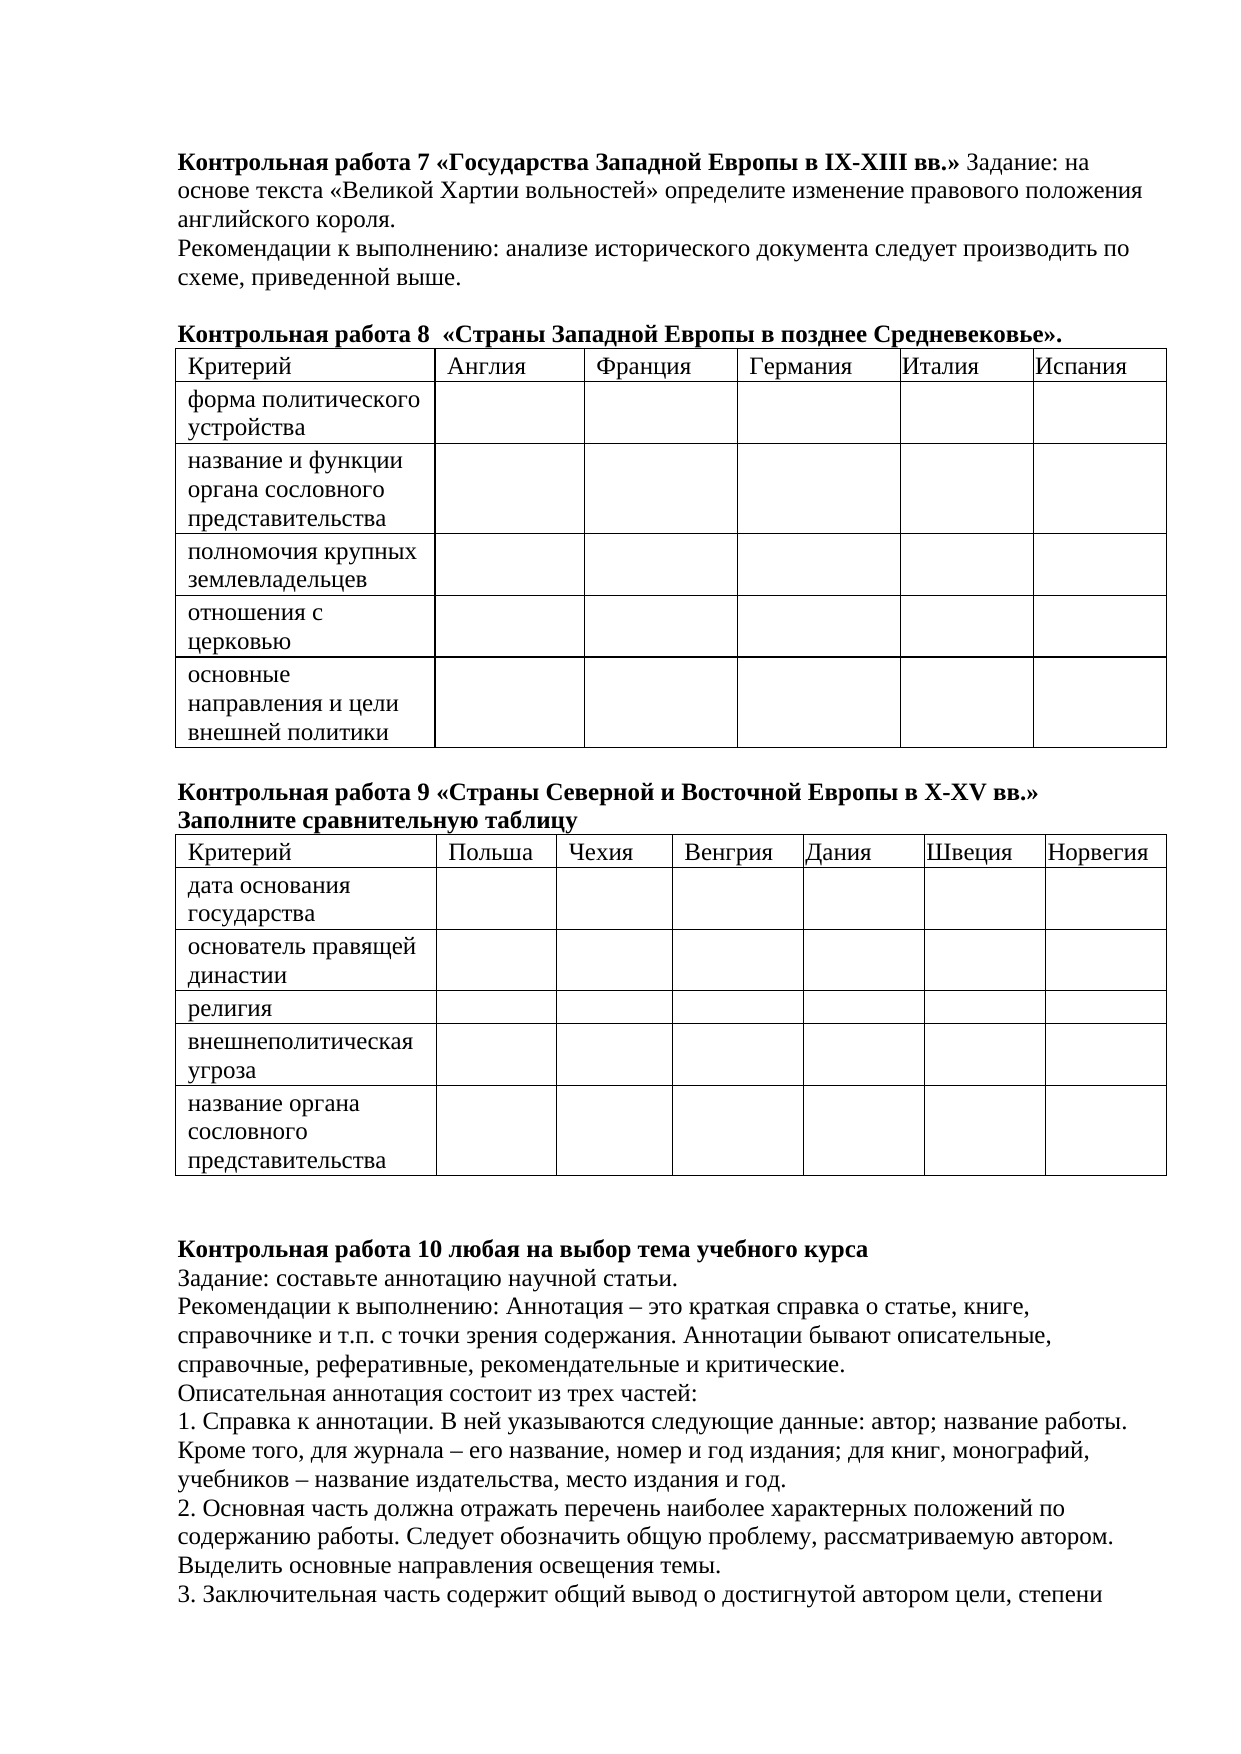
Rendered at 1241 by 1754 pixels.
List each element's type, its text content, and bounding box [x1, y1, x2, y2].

table_cell [738, 658, 900, 747]
table_cell [673, 1024, 803, 1085]
table_cell [1046, 930, 1166, 990]
table_cell [901, 382, 1033, 443]
table_cell [673, 1086, 803, 1175]
table_header Испания [1034, 349, 1166, 381]
table_cell [1046, 1086, 1166, 1175]
text Описательная аннотация состоит из трех частей: [177, 1378, 1152, 1406]
table_cell [738, 444, 900, 533]
table_cell [437, 1086, 556, 1175]
table_cell [925, 868, 1045, 929]
table_header Франция [585, 349, 737, 381]
table_cell [901, 596, 1033, 656]
text Рекомендации к выполнению: анализе исторического документа следует производить по схеме, приведенной выше. [177, 233, 1152, 291]
text Задание: составьте аннотацию научной статьи. [177, 1263, 1152, 1291]
table_cell [901, 534, 1033, 595]
table_cell название и функции органа сословного представительства [176, 444, 434, 533]
table_cell [585, 596, 737, 656]
text 2. Основная часть должна отражать перечень наиболее характерных положений по содержанию работы. Следует обозначить общую проблему, рассматриваемую автором. Выделить основные направления освещения темы. [177, 1493, 1152, 1579]
table_cell [901, 658, 1033, 747]
text 1. Справка к аннотации. В ней указываются следующие данные: автор; название работы. Кроме того, для журнала – его название, номер и год издания; для книг, монографий, учебников – название издательства, место издания и год. [177, 1406, 1152, 1493]
table_header Англия [436, 349, 584, 381]
table_cell [1034, 658, 1166, 747]
table_cell [557, 1024, 672, 1085]
table_cell [557, 991, 672, 1023]
table_cell [585, 444, 737, 533]
table_cell [1034, 534, 1166, 595]
table_cell основатель правящей династии [176, 930, 436, 990]
table_header Италия [901, 349, 1033, 381]
table_cell [437, 1024, 556, 1085]
table_cell [436, 534, 584, 595]
table_cell [1034, 444, 1166, 533]
table_cell [804, 868, 924, 929]
table_cell [436, 444, 584, 533]
table_header Чехия [557, 835, 672, 867]
table_header Германия [738, 349, 900, 381]
text Контрольная работа 9 «Страны Северной и Восточной Европы в X-XV вв.» Заполните сравнительную таблицу [177, 777, 1152, 834]
table_cell [738, 596, 900, 656]
table_cell [1034, 382, 1166, 443]
text Контрольная работа 10 любая на выбор тема учебного курса [177, 1234, 1152, 1263]
table_cell [1046, 1024, 1166, 1085]
table_cell [925, 930, 1045, 990]
table_cell религия [176, 991, 436, 1023]
table_cell внешнеполитическая угроза [176, 1024, 436, 1085]
table_cell полномочия крупных землевладельцев [176, 534, 434, 595]
table_cell [738, 534, 900, 595]
table_cell [436, 596, 584, 656]
table_cell [804, 1024, 924, 1085]
table_cell форма политического устройства [176, 382, 434, 443]
table_header Швеция [925, 835, 1045, 867]
table_cell [557, 868, 672, 929]
table_cell [557, 930, 672, 990]
text Контрольная работа 7 «Государства Западной Европы в IX-XIII вв.» Задание: на основе текста «Великой Хартии вольностей» определите изменение правового положения английского короля. [177, 147, 1152, 233]
table_cell [1034, 596, 1166, 656]
table_cell [925, 1024, 1045, 1085]
table_cell [1046, 991, 1166, 1023]
table_cell [585, 382, 737, 443]
table_cell [925, 1086, 1045, 1175]
table_cell [436, 382, 584, 443]
table_cell [804, 930, 924, 990]
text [177, 1579, 1152, 1608]
table_cell [437, 991, 556, 1023]
text Рекомендации к выполнению: Аннотация – это краткая справка о статье, книге, справочнике и т.п. с точки зрения содержания. Аннотации бывают описательные, справочные, реферативные, рекомендательные и критические. [177, 1291, 1152, 1378]
table_cell название органа сословного представительства [176, 1086, 436, 1175]
table_cell [804, 991, 924, 1023]
table_cell [673, 930, 803, 990]
table_cell [437, 930, 556, 990]
table_cell [901, 444, 1033, 533]
table_cell основные направления и цели внешней политики [176, 658, 434, 747]
table_cell [436, 658, 584, 747]
table_cell [925, 991, 1045, 1023]
table_cell [585, 534, 737, 595]
table_header Норвегия [1046, 835, 1166, 867]
table_header Венгрия [673, 835, 803, 867]
table_cell [673, 991, 803, 1023]
text Контрольная работа 8 «Страны Западной Европы в позднее Средневековье». [177, 319, 1152, 348]
table_cell [1046, 868, 1166, 929]
table_cell [738, 382, 900, 443]
table_header Критерий [176, 835, 436, 867]
table_header Польша [437, 835, 556, 867]
table_cell [673, 868, 803, 929]
table_cell отношения с церковью [176, 596, 434, 656]
table_cell [585, 658, 737, 747]
table_header Дания [804, 835, 924, 867]
table_cell дата основания государства [176, 868, 436, 929]
table_cell [804, 1086, 924, 1175]
table_header Критерий [176, 349, 434, 381]
table_cell [437, 868, 556, 929]
table_cell [557, 1086, 672, 1175]
